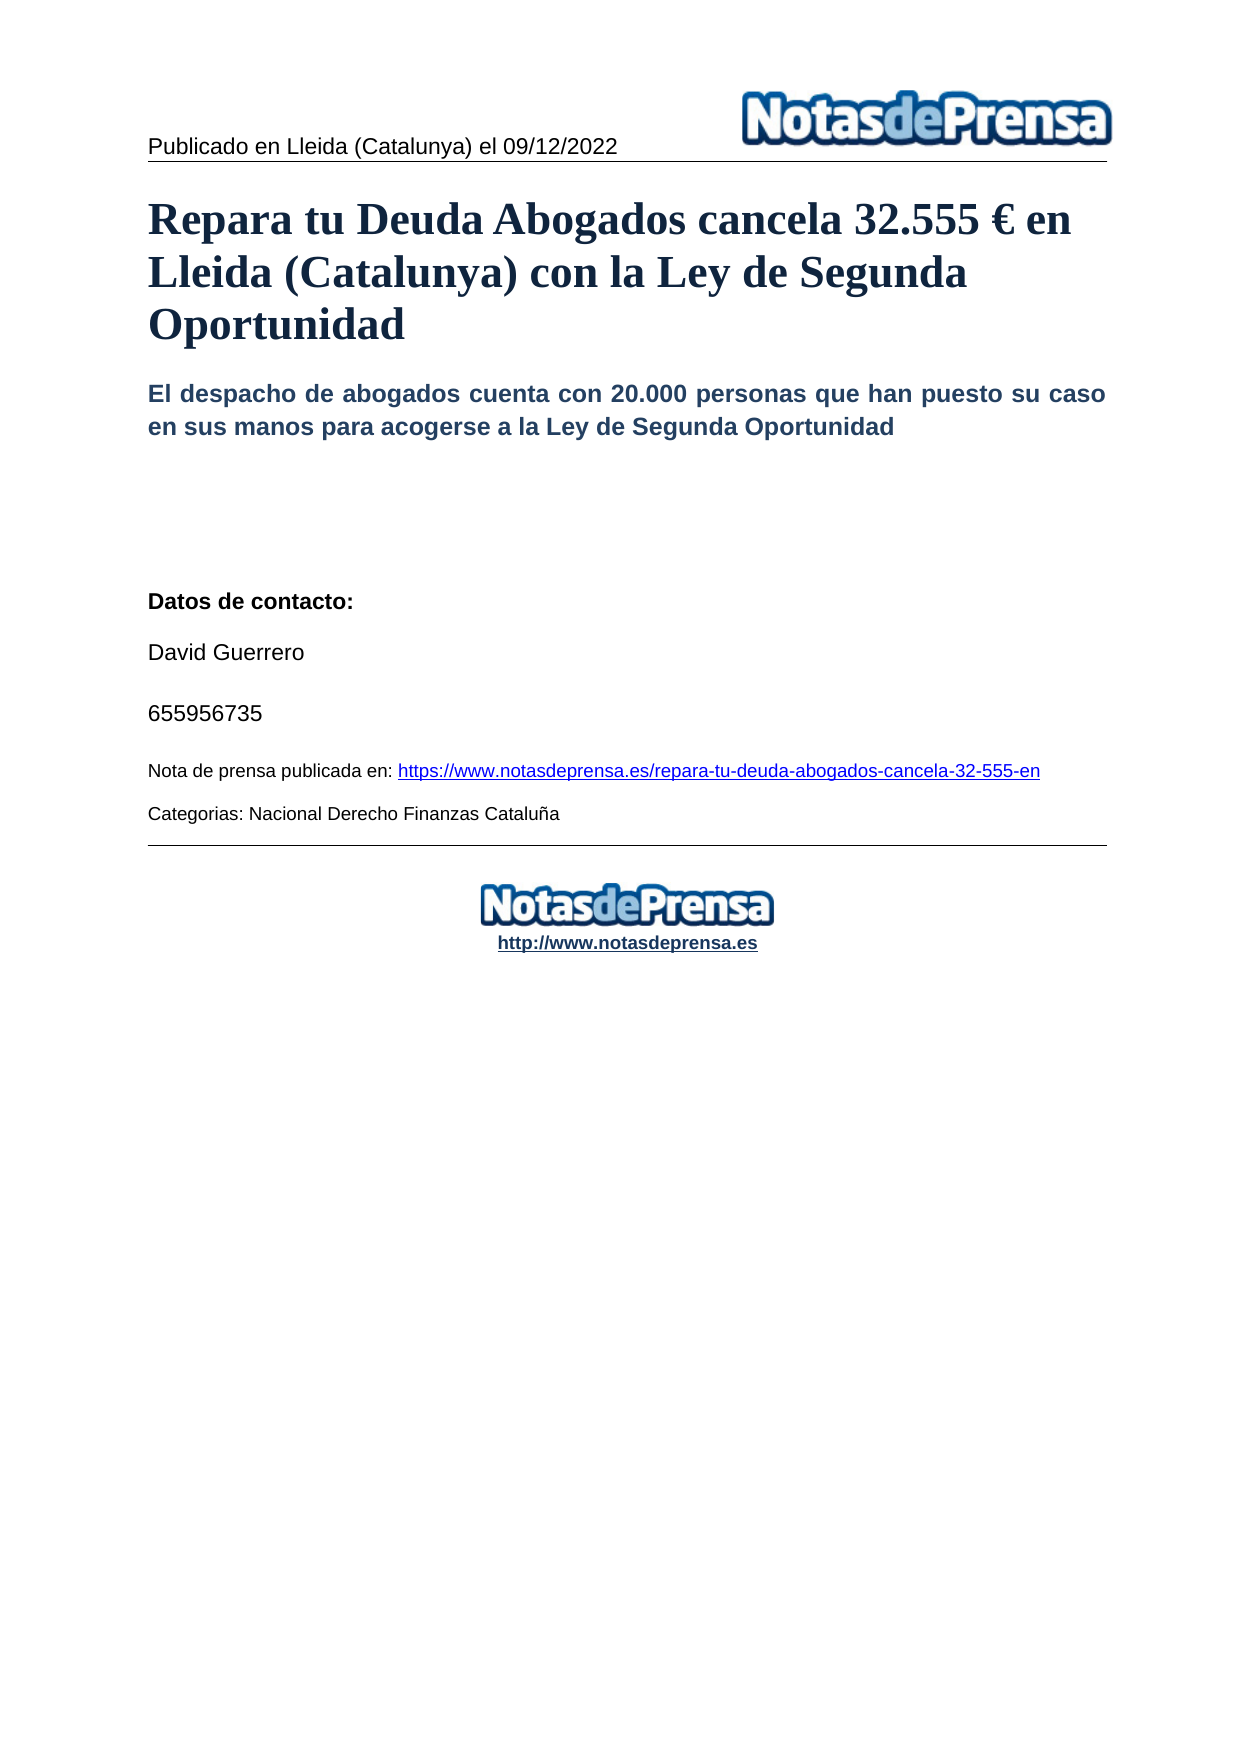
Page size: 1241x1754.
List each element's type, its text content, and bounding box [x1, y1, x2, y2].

text Publicado en Lleida (Catalunya) el 09/12/2022 [148, 133, 1107, 161]
text Nota de prensa publicada en: https://www.notasdeprensa.es/repara-tu-deuda-abogados-cancela-32-555-en [148, 760, 1107, 782]
subtitle Repara tu Deuda Abogados cancela 32.555 € en Lleida (Catalunya) con la Ley de Segunda Oportunidad [148, 192, 1107, 350]
subtitle El despacho de abogados cuenta con 20.000 personas que han puesto su caso en sus manos para acogerse a la Ley de Segunda Oportunidad [148, 379, 1107, 441]
picture [480, 882, 775, 928]
picture [742, 90, 1113, 148]
text http://www.notasdeprensa.es [148, 932, 1107, 953]
text Categorias: Nacional Derecho Finanzas Cataluña [148, 802, 1107, 824]
text Datos de contacto: [148, 588, 1107, 614]
text David Guerrero [148, 639, 1063, 666]
text 655956735 [148, 699, 1063, 726]
